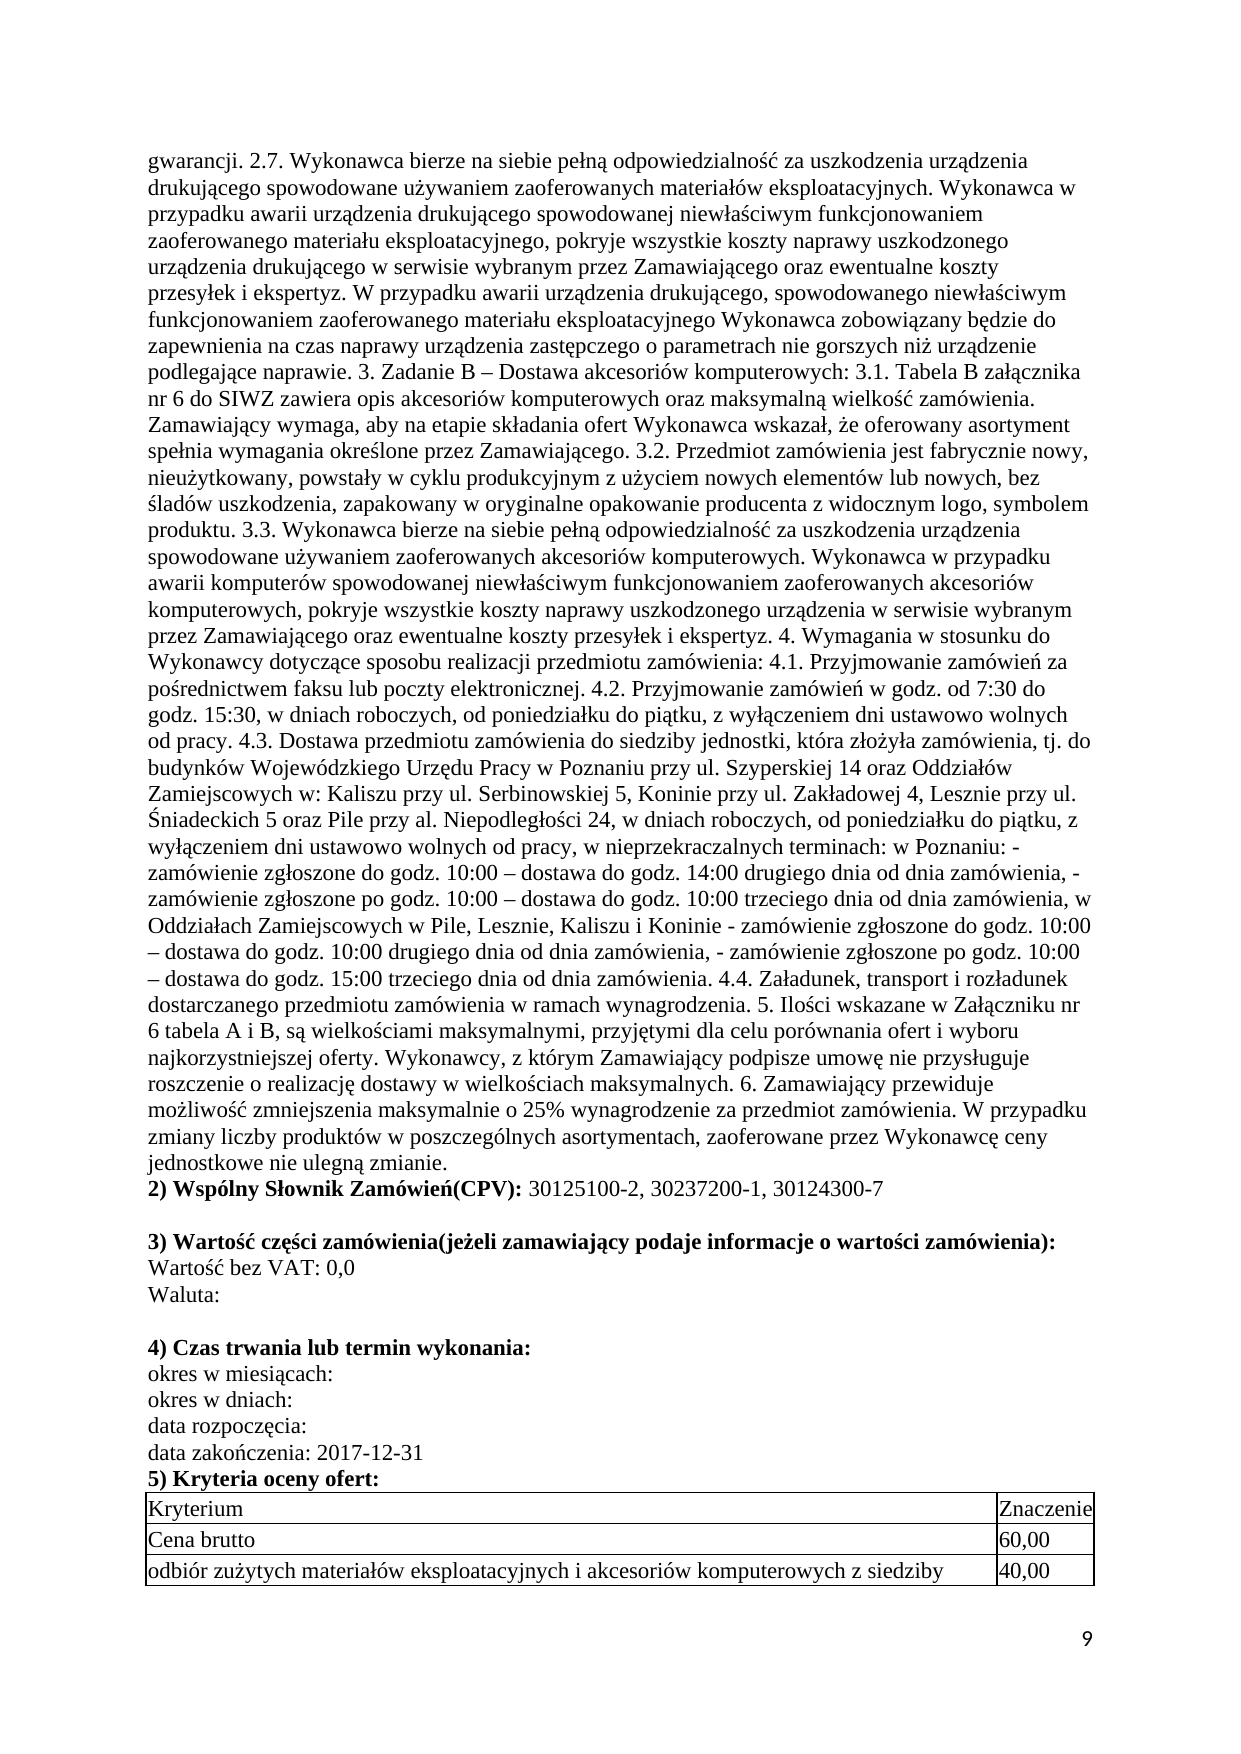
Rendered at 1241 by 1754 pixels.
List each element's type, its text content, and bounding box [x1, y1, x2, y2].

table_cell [147, 1555, 996, 1585]
table_cell Cena brutto [147, 1524, 996, 1554]
table_cell 40,00 [998, 1555, 1093, 1585]
table_header Kryterium [147, 1493, 996, 1523]
table_header Znaczenie [998, 1493, 1093, 1523]
table_cell 60,00 [998, 1524, 1093, 1554]
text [148, 148, 1093, 1492]
